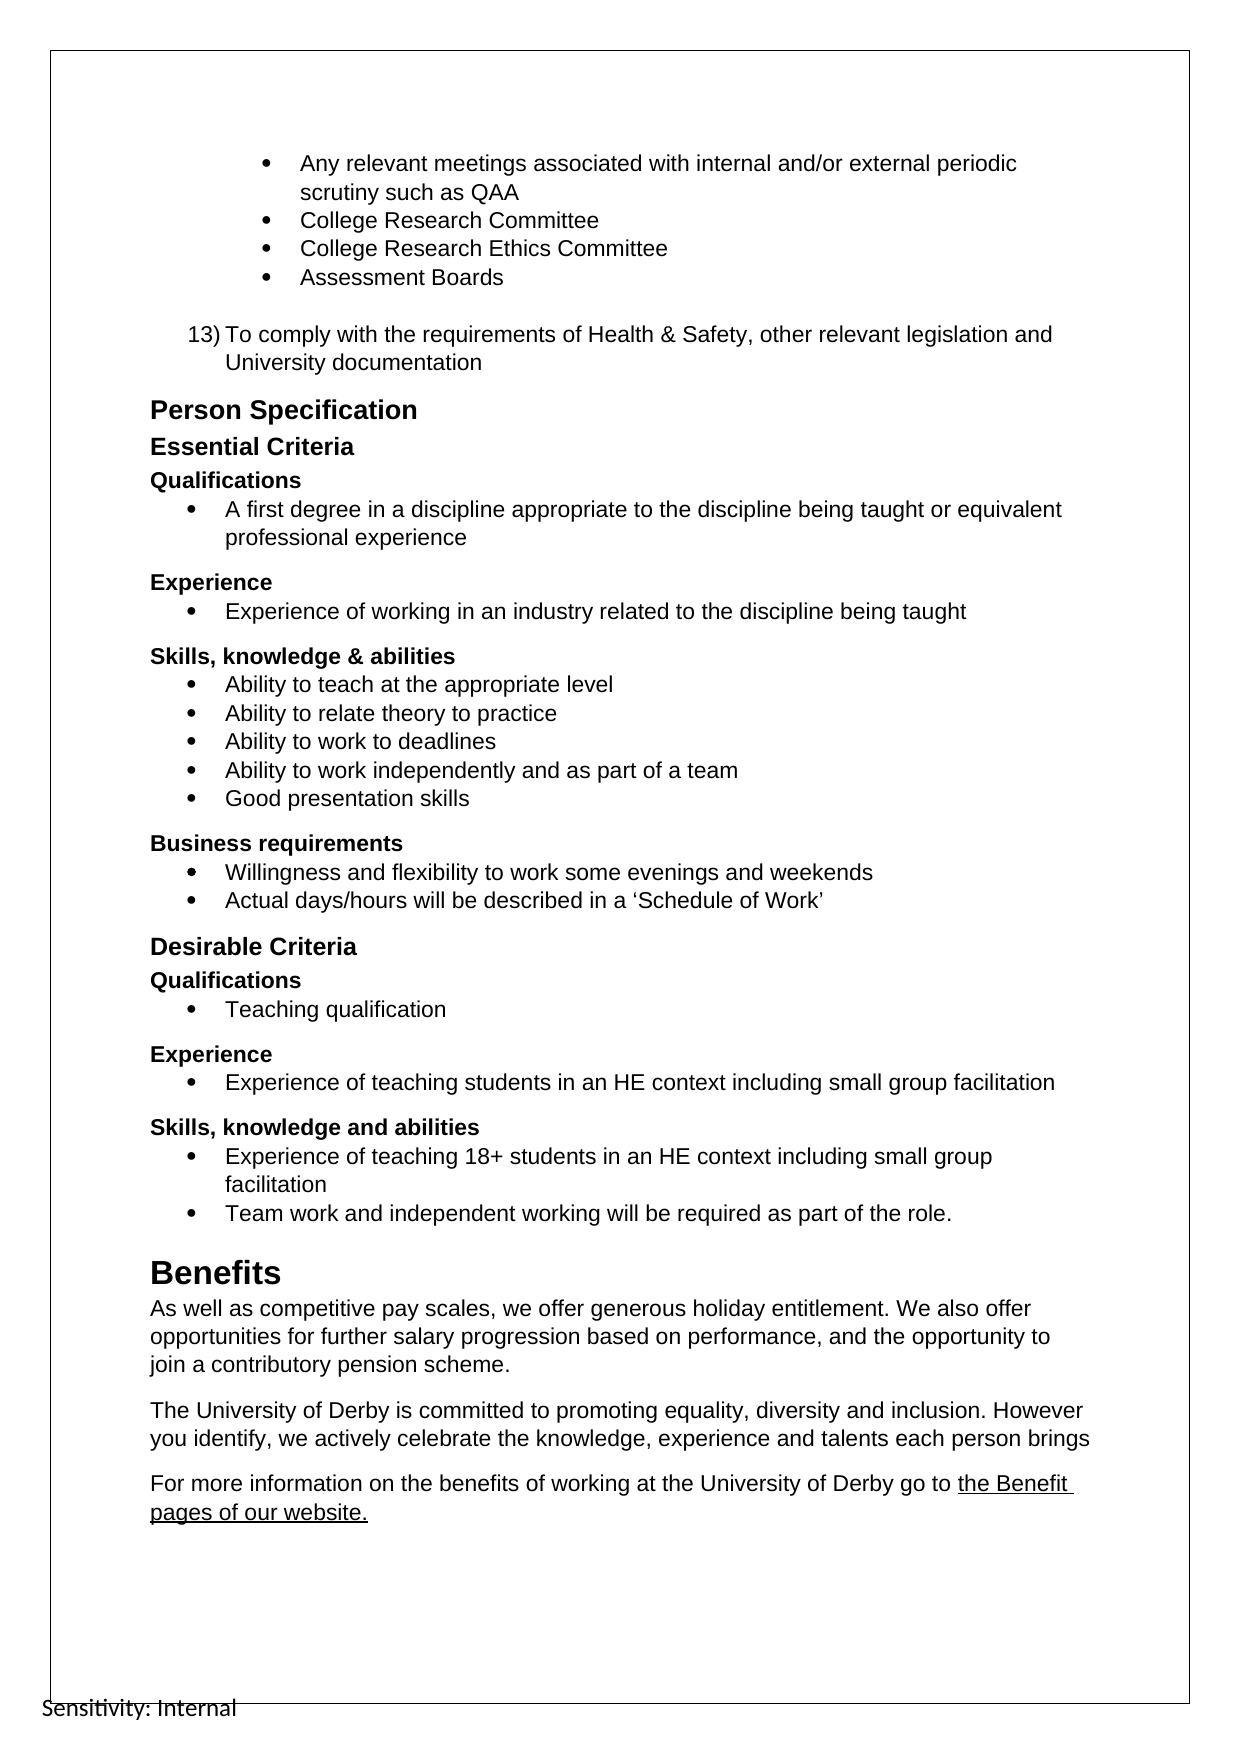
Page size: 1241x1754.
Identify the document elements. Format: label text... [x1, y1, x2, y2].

subtitle Skills, knowledge and abilities [150, 1114, 1090, 1141]
list Good presentation skills [187, 785, 1090, 811]
subtitle Skills, knowledge & abilities [150, 643, 1090, 669]
subtitle Desirable Criteria [150, 932, 1090, 961]
list A first degree in a discipline appropriate to the discipline being taught or equivalent professional experience [187, 496, 1090, 551]
subtitle Person Specification [150, 394, 1090, 425]
list Experience of teaching students in an HE context including small group facilitation [187, 1069, 1090, 1096]
text As well as competitive pay scales, we offer generous holiday entitlement. We also offer opportunities for further salary progression based on performance, and the opportunity to join a contributory pension scheme. [150, 1294, 1090, 1378]
list Team work and independent working will be required as part of the role. [187, 1200, 1090, 1226]
text For more information on the benefits of working at the University of Derby go to the Benefit pages of our website. [150, 1470, 1090, 1525]
list Ability to work independently and as part of a team [187, 757, 1090, 783]
list College Research Ethics Committee [262, 235, 1090, 262]
list Experience of working in an industry related to the discipline being taught [187, 598, 1090, 624]
text The University of Derby is committed to promoting equality, diversity and inclusion. However you identify, we actively celebrate the knowledge, experience and talents each person brings [150, 1397, 1090, 1451]
list Actual days/hours will be described in a ‘Schedule of Work’ [187, 887, 1090, 913]
list Assessment Boards [262, 264, 1090, 290]
list To comply with the requirements of Health & Safety, other relevant legislation and University documentation [187, 321, 1090, 375]
subtitle Experience [150, 569, 1090, 596]
list Experience of teaching 18+ students in an HE context including small group facilitation [187, 1143, 1090, 1198]
list Teaching qualification [187, 996, 1090, 1022]
subtitle Benefits [150, 1253, 1090, 1292]
subtitle Business requirements [150, 830, 1090, 856]
subtitle Qualifications [150, 467, 1090, 494]
list Ability to teach at the appropriate level [187, 671, 1090, 698]
list Ability to work to deadlines [187, 728, 1090, 754]
list Willingness and flexibility to work some evenings and weekends [187, 858, 1090, 885]
subtitle Essential Criteria [150, 432, 1090, 461]
list College Research Committee [262, 207, 1090, 233]
subtitle Qualifications [150, 967, 1090, 994]
list Any relevant meetings associated with internal and/or external periodic scrutiny such as QAA [262, 150, 1090, 205]
list Ability to relate theory to practice [187, 700, 1090, 726]
subtitle Experience [150, 1041, 1090, 1067]
